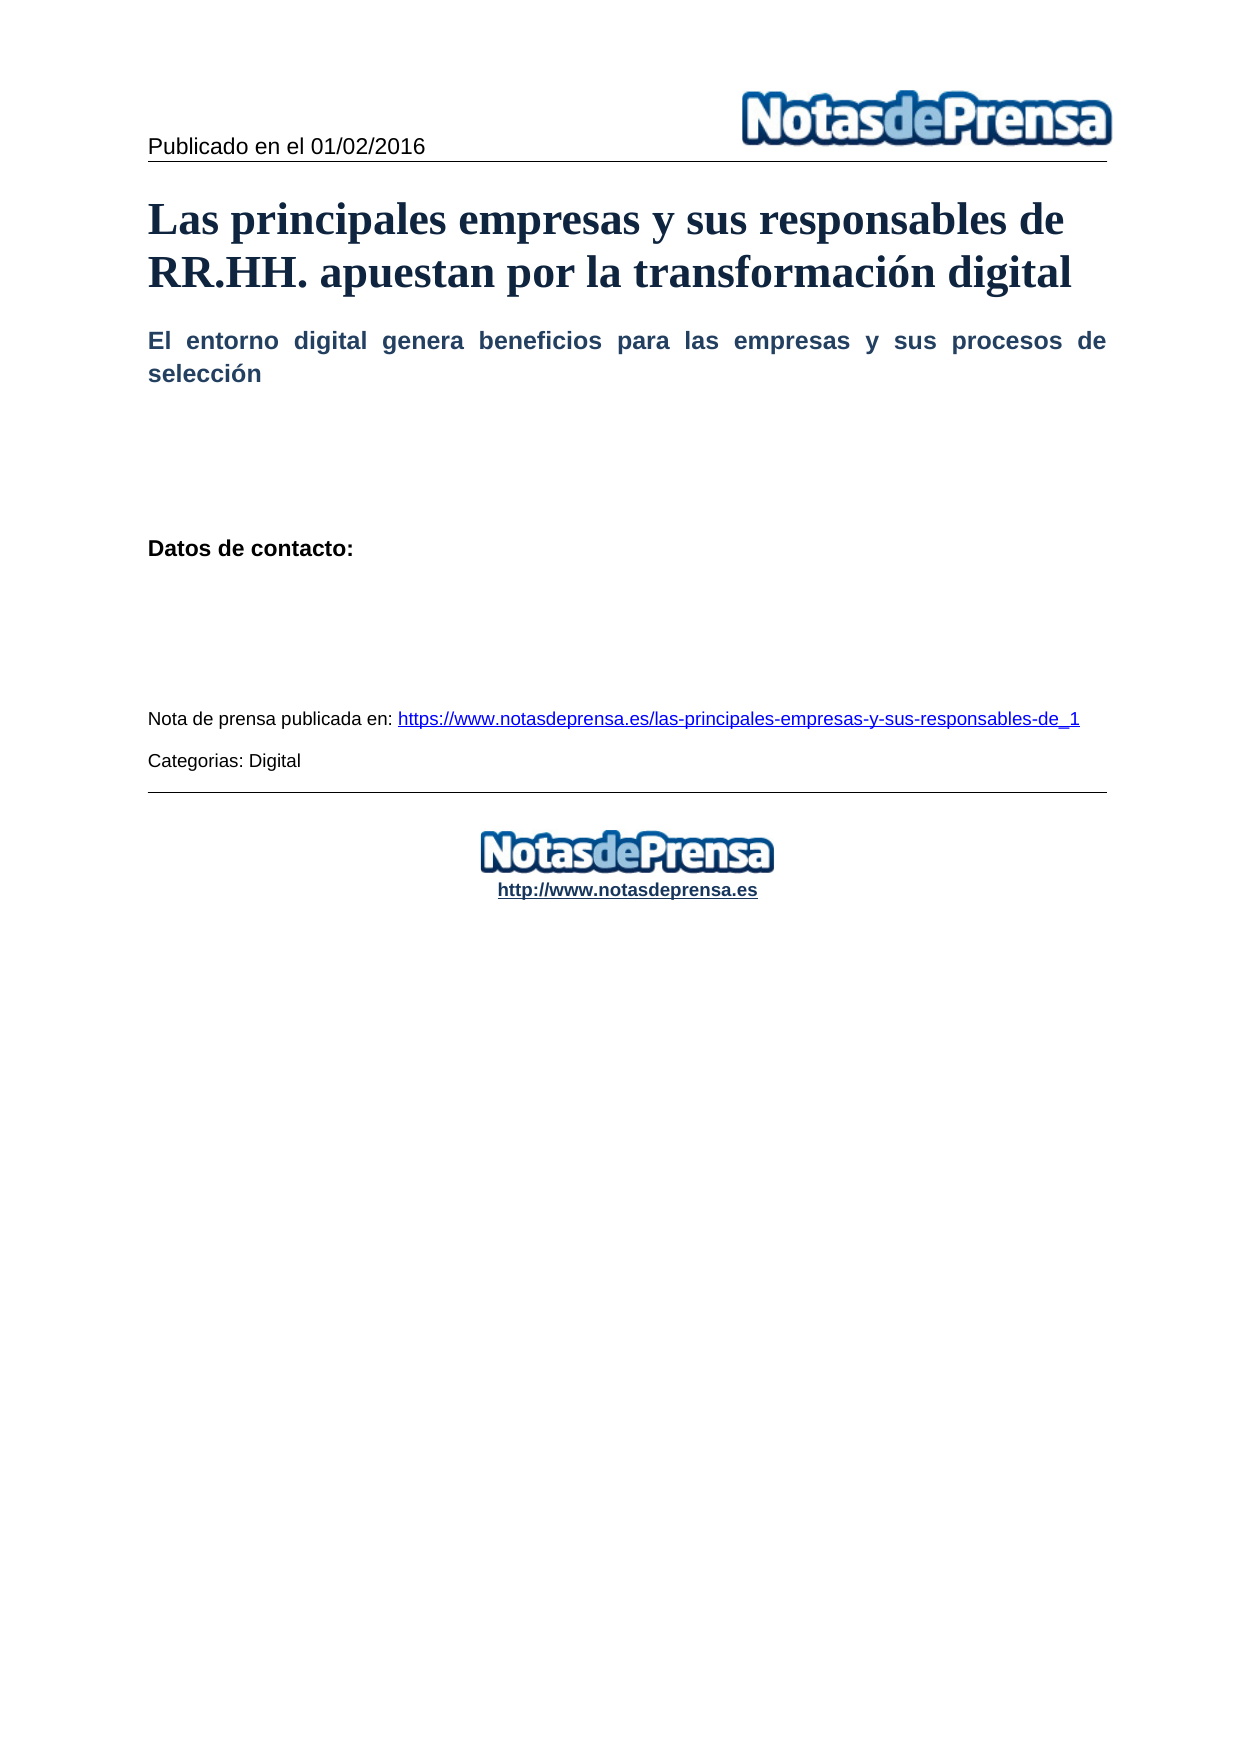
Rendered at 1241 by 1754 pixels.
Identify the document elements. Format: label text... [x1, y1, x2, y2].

picture [742, 90, 1113, 148]
text Nota de prensa publicada en: https://www.notasdeprensa.es/las-principales-empresas-y-sus-responsables-de_1 [148, 707, 1107, 729]
picture [480, 829, 775, 875]
text http://www.notasdeprensa.es [148, 879, 1107, 901]
text Publicado en el 01/02/2016 [148, 133, 1107, 161]
subtitle El entorno digital genera beneficios para las empresas y sus procesos de selección [148, 326, 1107, 388]
text Categorias: Digital [148, 750, 1107, 771]
subtitle Las principales empresas y sus responsables de RR.HH. apuestan por la transformación digital [148, 192, 1107, 297]
text Datos de contacto: [148, 535, 1107, 562]
